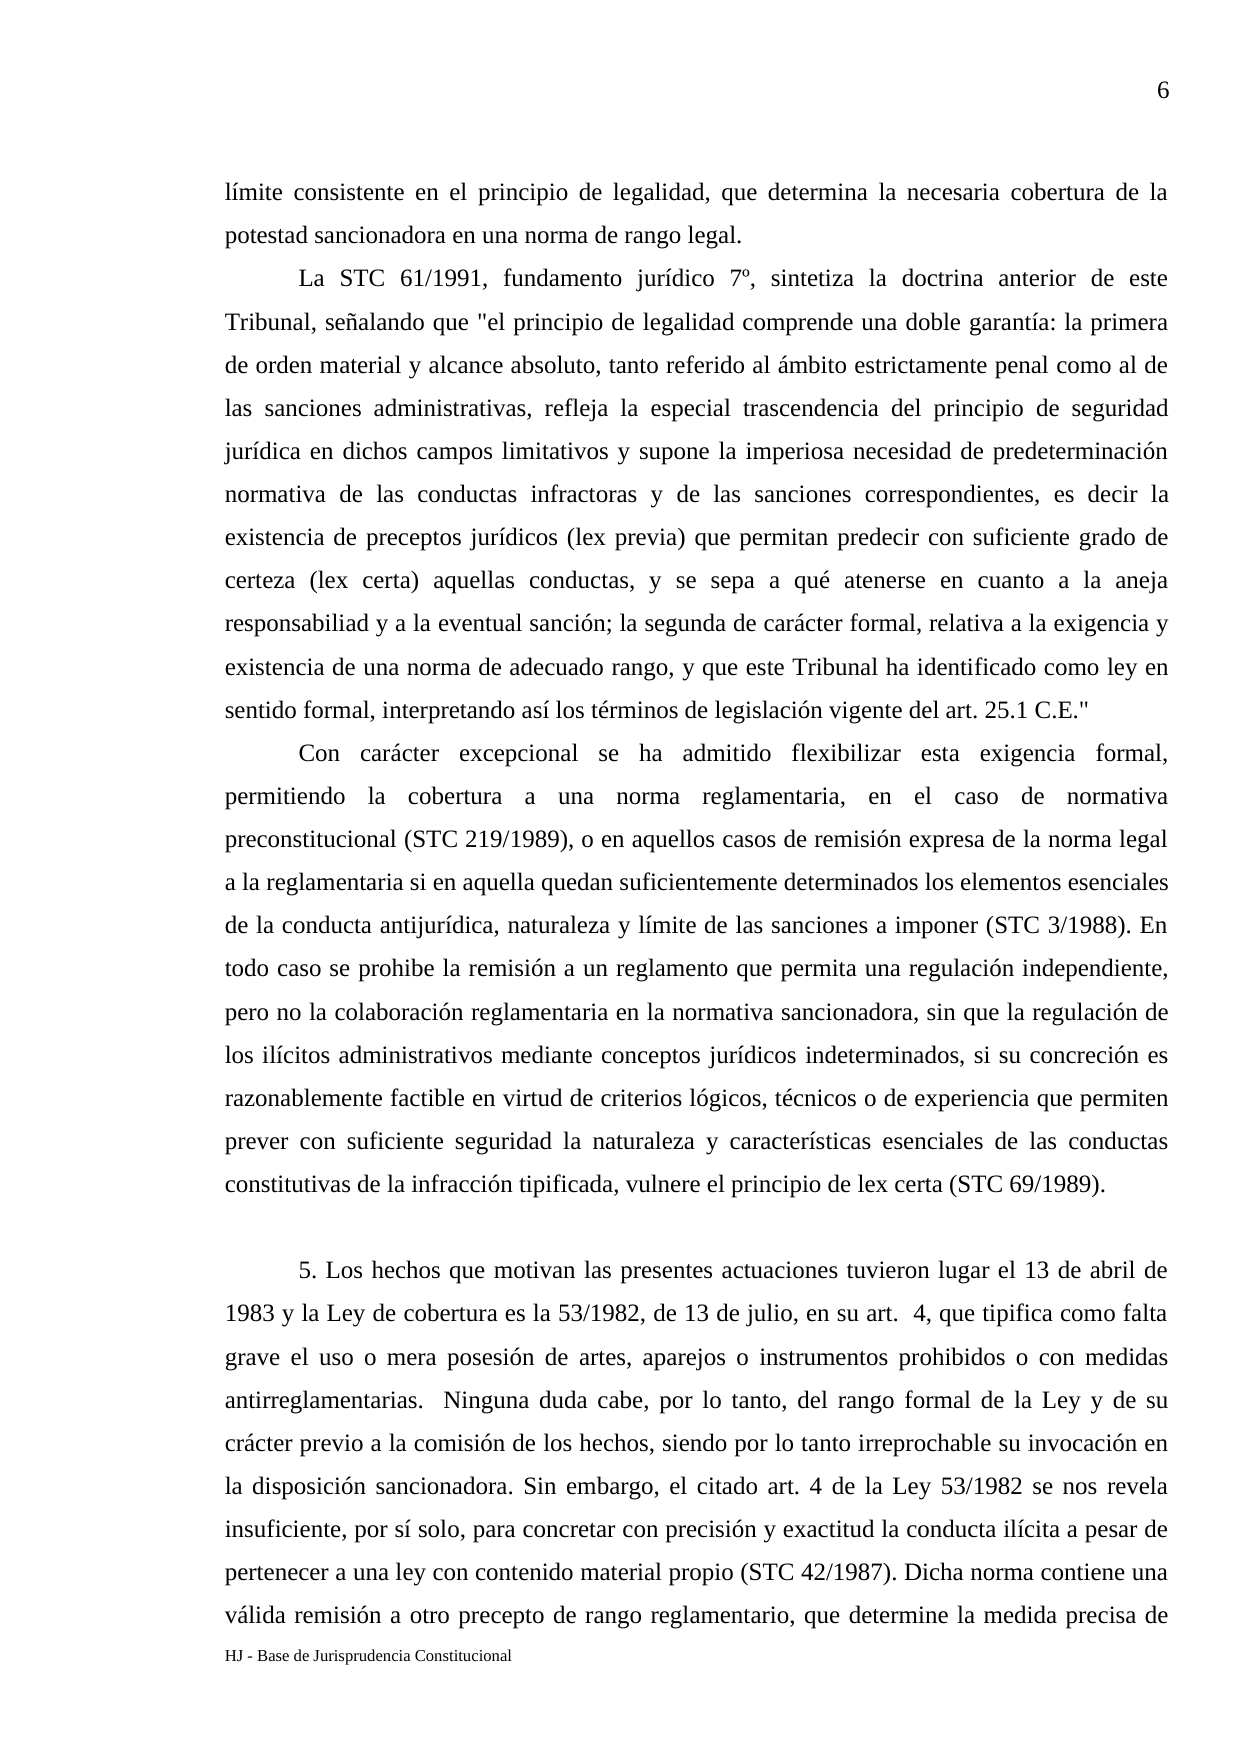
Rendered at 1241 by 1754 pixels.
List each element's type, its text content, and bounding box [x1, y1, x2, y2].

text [224, 1255, 1169, 1629]
text Con carácter excepcional se ha admitido flexibilizar esta exigencia formal, permitiendo la cobertura a una norma reglamentaria, en el caso de normativa preconstitucional (STC 219/1989), o en aquellos casos de remisión expresa de la norma legal a la reglamentaria si en aquella quedan suficientemente determinados los elementos esenciales de la conducta antijurídica, naturaleza y límite de las sanciones a imponer (STC 3/1988). En todo caso se prohibe la remisión a un reglamento que permita una regulación independiente, pero no la colaboración reglamentaria en la normativa sancionadora, sin que la regulación de los ilícitos administrativos mediante conceptos jurídicos indeterminados, si su concreción es razonablemente factible en virtud de criterios lógicos, técnicos o de experiencia que permiten prever con suficiente seguridad la naturaleza y características esenciales de las conductas constitutivas de la infracción tipificada, vulnere el principio de lex certa (STC 69/1989). [224, 738, 1169, 1198]
text La STC 61/1991, fundamento jurídico 7º, sintetiza la doctrina anterior de este Tribunal, señalando que "el principio de legalidad comprende una doble garantía: la primera de orden material y alcance absoluto, tanto referido al ámbito estrictamente penal como al de las sanciones administrativas, refleja la especial trascendencia del principio de seguridad jurídica en dichos campos limitativos y supone la imperiosa necesidad de predeterminación normativa de las conductas infractoras y de las sanciones correspondientes, es decir la existencia de preceptos jurídicos (lex previa) que permitan predecir con suficiente grado de certeza (lex certa) aquellas conductas, y se sepa a qué atenerse en cuanto a la aneja responsabiliad y a la eventual sanción; la segunda de carácter formal, relativa a la exigencia y existencia de una norma de adecuado rango, y que este Tribunal ha identificado como ley en sentido formal, interpretando así los términos de legislación vigente del art. 25.1 C.E." [224, 263, 1169, 723]
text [224, 177, 1169, 249]
